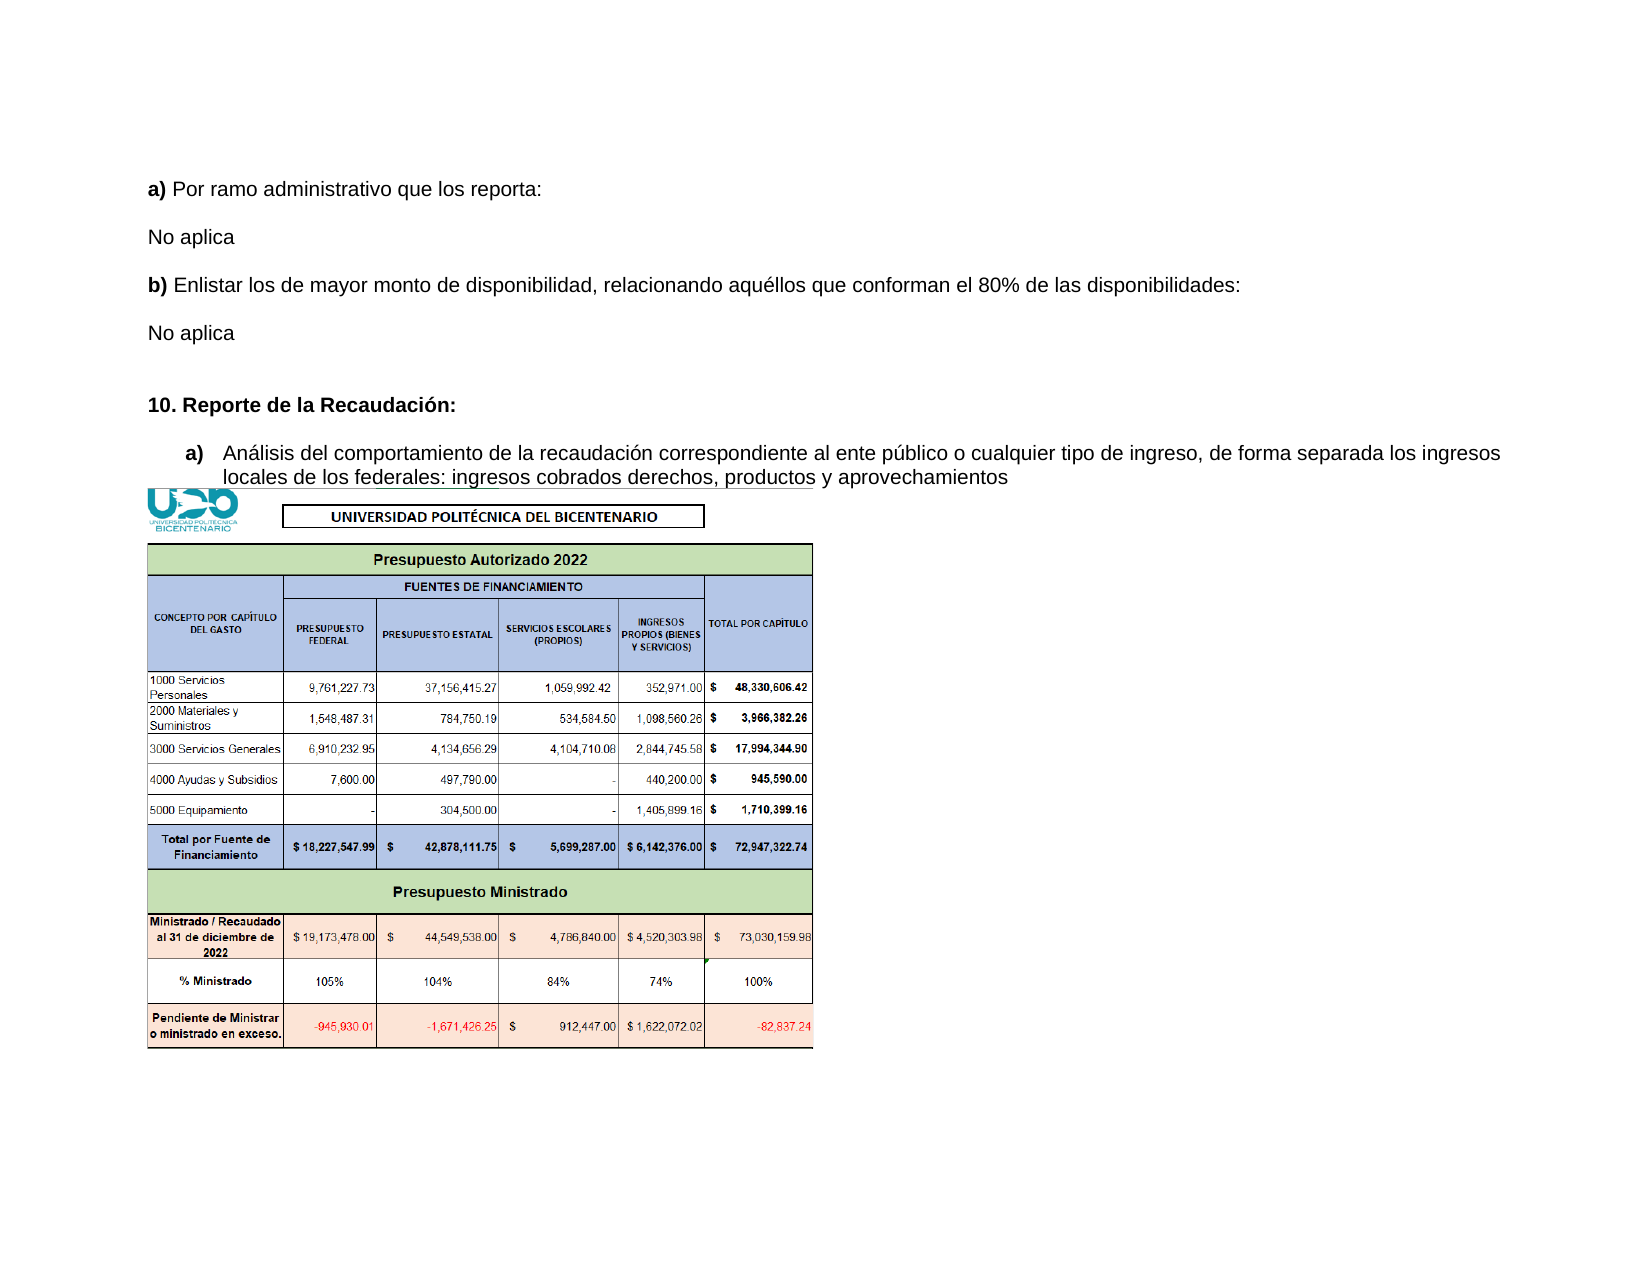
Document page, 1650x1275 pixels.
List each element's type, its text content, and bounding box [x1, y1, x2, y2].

picture [147, 488, 814, 1049]
text b) Enlistar los de mayor monto de disponibilidad, relacionando aquéllos que conforman el 80% de las disponibilidades: [148, 273, 1502, 297]
text No aplica [148, 225, 1502, 249]
text a) Por ramo administrativo que los reporta: [148, 177, 1502, 201]
list Análisis del comportamiento de la recaudación correspondiente al ente público o cualquier tipo de ingreso, de forma separada los ingresos locales de los federales: ingresos cobrados derechos, productos y aprovechamientos [185, 441, 1502, 489]
text 10. Reporte de la Recaudación: [148, 393, 1502, 417]
text No aplica [148, 321, 1502, 345]
